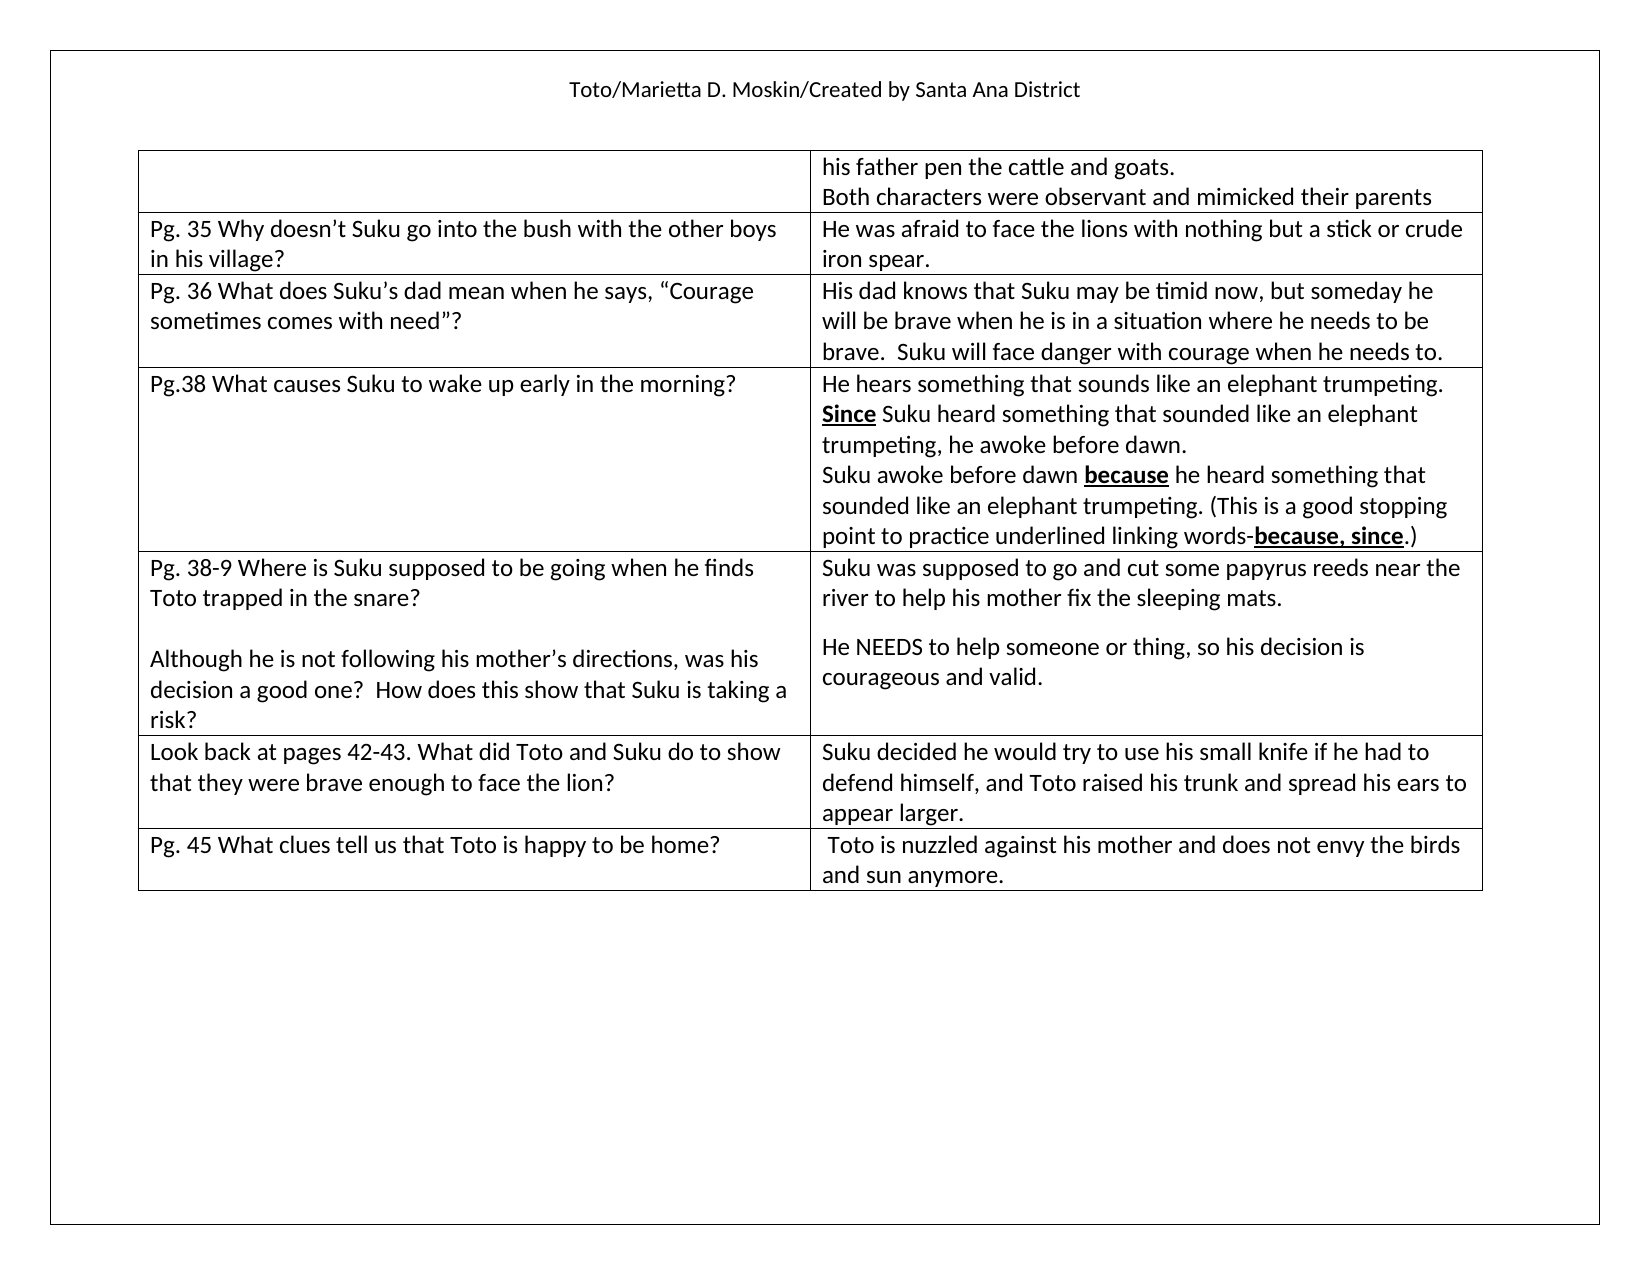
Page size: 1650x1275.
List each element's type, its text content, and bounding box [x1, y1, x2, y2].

table_cell Pg. 38-9 Where is Suku supposed to be going when he finds Toto trapped in the snare? Although he is not following his mother’s directions, was his decision a good one? How does this show that Suku is taking a risk? [139, 552, 810, 735]
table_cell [811, 151, 1482, 212]
table_cell He was afraid to face the lions with nothing but a stick or crude iron spear. [811, 213, 1482, 274]
table_cell Look back at pages 42-43. What did Toto and Suku do to show that they were brave enough to face the lion? [139, 736, 810, 828]
table_cell Pg. 45 What clues tell us that Toto is happy to be home? [139, 829, 810, 890]
table_cell Pg.38 What causes Suku to wake up early in the morning? [139, 368, 810, 551]
table_cell Toto is nuzzled against his mother and does not envy the birds and sun anymore. [811, 829, 1482, 890]
table_cell His dad knows that Suku may be timid now, but someday he will be brave when he is in a situation where he needs to be brave. Suku will face danger with courage when he needs to. [811, 275, 1482, 367]
table_cell Suku decided he would try to use his small knife if he had to defend himself, and Toto raised his trunk and spread his ears to appear larger. [811, 736, 1482, 828]
table_cell He hears something that sounds like an elephant trumpeting. Since Suku heard something that sounded like an elephant trumpeting, he awoke before dawn. Suku awoke before dawn because he heard something that sounded like an elephant trumpeting. (This is a good stopping point to practice underlined linking words-because, since.) [811, 368, 1482, 551]
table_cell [139, 151, 810, 212]
table_cell Pg. 35 Why doesn’t Suku go into the bush with the other boys in his village? [139, 213, 810, 274]
table_cell Suku was supposed to go and cut some papyrus reeds near the river to help his mother fix the sleeping mats. He NEEDS to help someone or thing, so his decision is courageous and valid. [811, 552, 1482, 735]
table_cell Pg. 36 What does Suku’s dad mean when he says, “Courage sometimes comes with need”? [139, 275, 810, 367]
